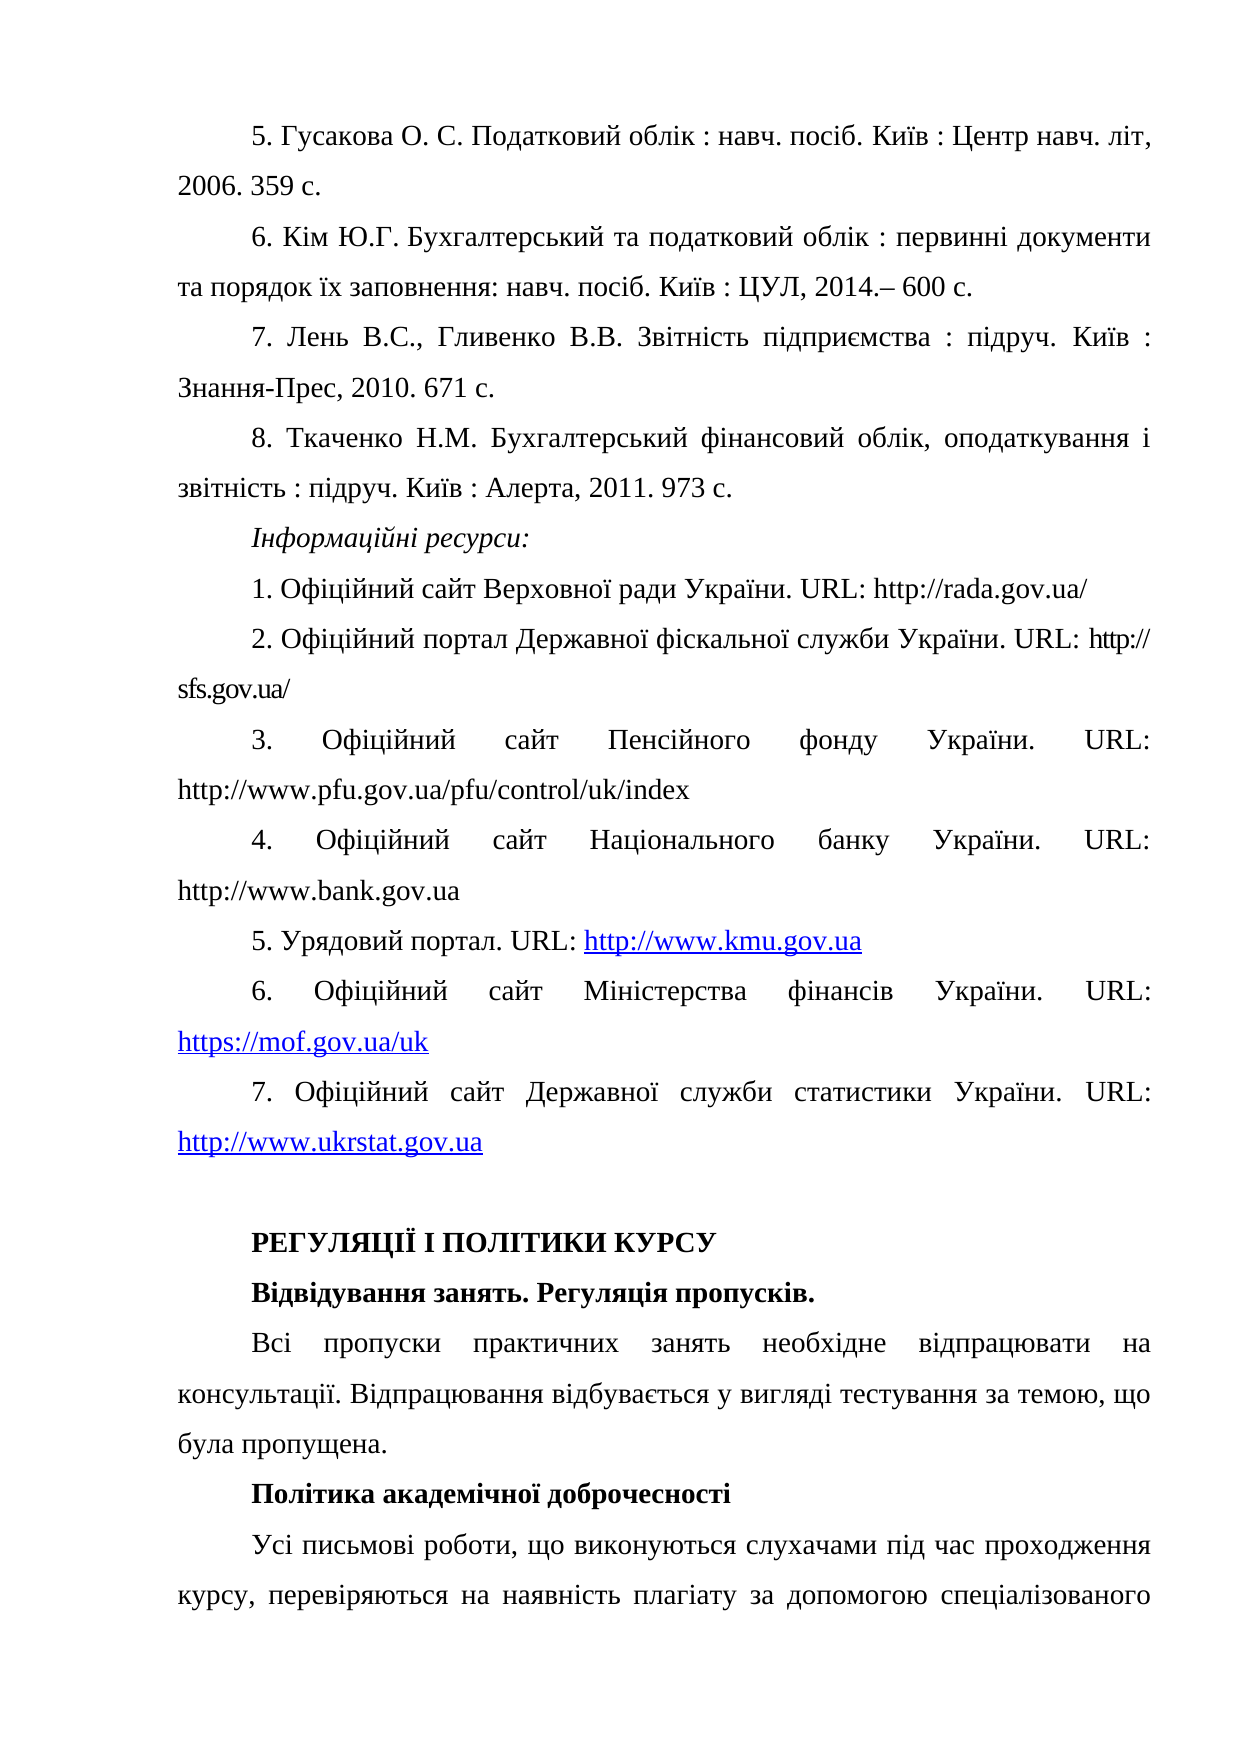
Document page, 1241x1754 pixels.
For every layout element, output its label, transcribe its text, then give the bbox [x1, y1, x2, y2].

text Всі пропуски практичних занять необхідне відпрацювати на консультації. Відпрацювання відбувається у вигляді тестування за темою, що була пропущена. [177, 1326, 1152, 1460]
text 7. Лень В.С., Гливенко В.В. Звітність підприємства : підруч. Київ : Знання-Прес, 2010. 671 c. [177, 319, 1152, 403]
text 6. Офіційний сайт Міністерства фінансів України. URL: https://mof.gov.ua/uk [177, 973, 1152, 1057]
text 7. Офіційний сайт Державної служби статистики України. URL: http://www.ukrstat.gov.ua [177, 1074, 1152, 1158]
text 8. Ткаченко Н.М. Бухгалтерський фінансовий облік, оподаткування і звітність : підруч. Київ : Алерта, 2011. 973 c. [177, 420, 1152, 504]
subtitle Інформаційні ресурси: [177, 521, 1152, 554]
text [177, 1527, 1152, 1611]
text 5. Гусакова О. С. Податковий облік : навч. посіб. Київ : Центр навч. літ, 2006. 359 c. [177, 118, 1152, 202]
text 2. Офіційний портал Державної фіскальної служби України. URL: http:// sfs.gov.ua/ [177, 621, 1152, 705]
text Відвідування занять. Регуляція пропусків. [251, 1275, 1152, 1309]
text 5. Урядовий портал. URL: http://www.kmu.gov.ua [177, 923, 510, 957]
text 6. Кім Ю.Г. Бухгалтерський та податковий облік : первинні документи та порядок їх заповнення: навч. посіб. Київ : ЦУЛ, 2014.– 600 с. [177, 219, 1152, 303]
text 1. Офіційний сайт Верховної ради України. URL: http://rada.gov.ua/ [177, 571, 1152, 604]
text 3. Офіційний сайт Пенсійного фонду України. URL: http://www.pfu.gov.ua/pfu/control/uk/index [177, 722, 1152, 806]
text 4. Офіційний сайт Національного банку України. URL: http://www.bank.gov.ua [177, 822, 1152, 906]
text Політика академічної доброчесності [251, 1477, 1152, 1510]
text 5. Урядовий портал. URL: http://www.kmu.gov.ua [568, 923, 1152, 957]
text РЕГУЛЯЦІЇ І ПОЛІТИКИ КУРСУ [251, 1225, 1152, 1258]
